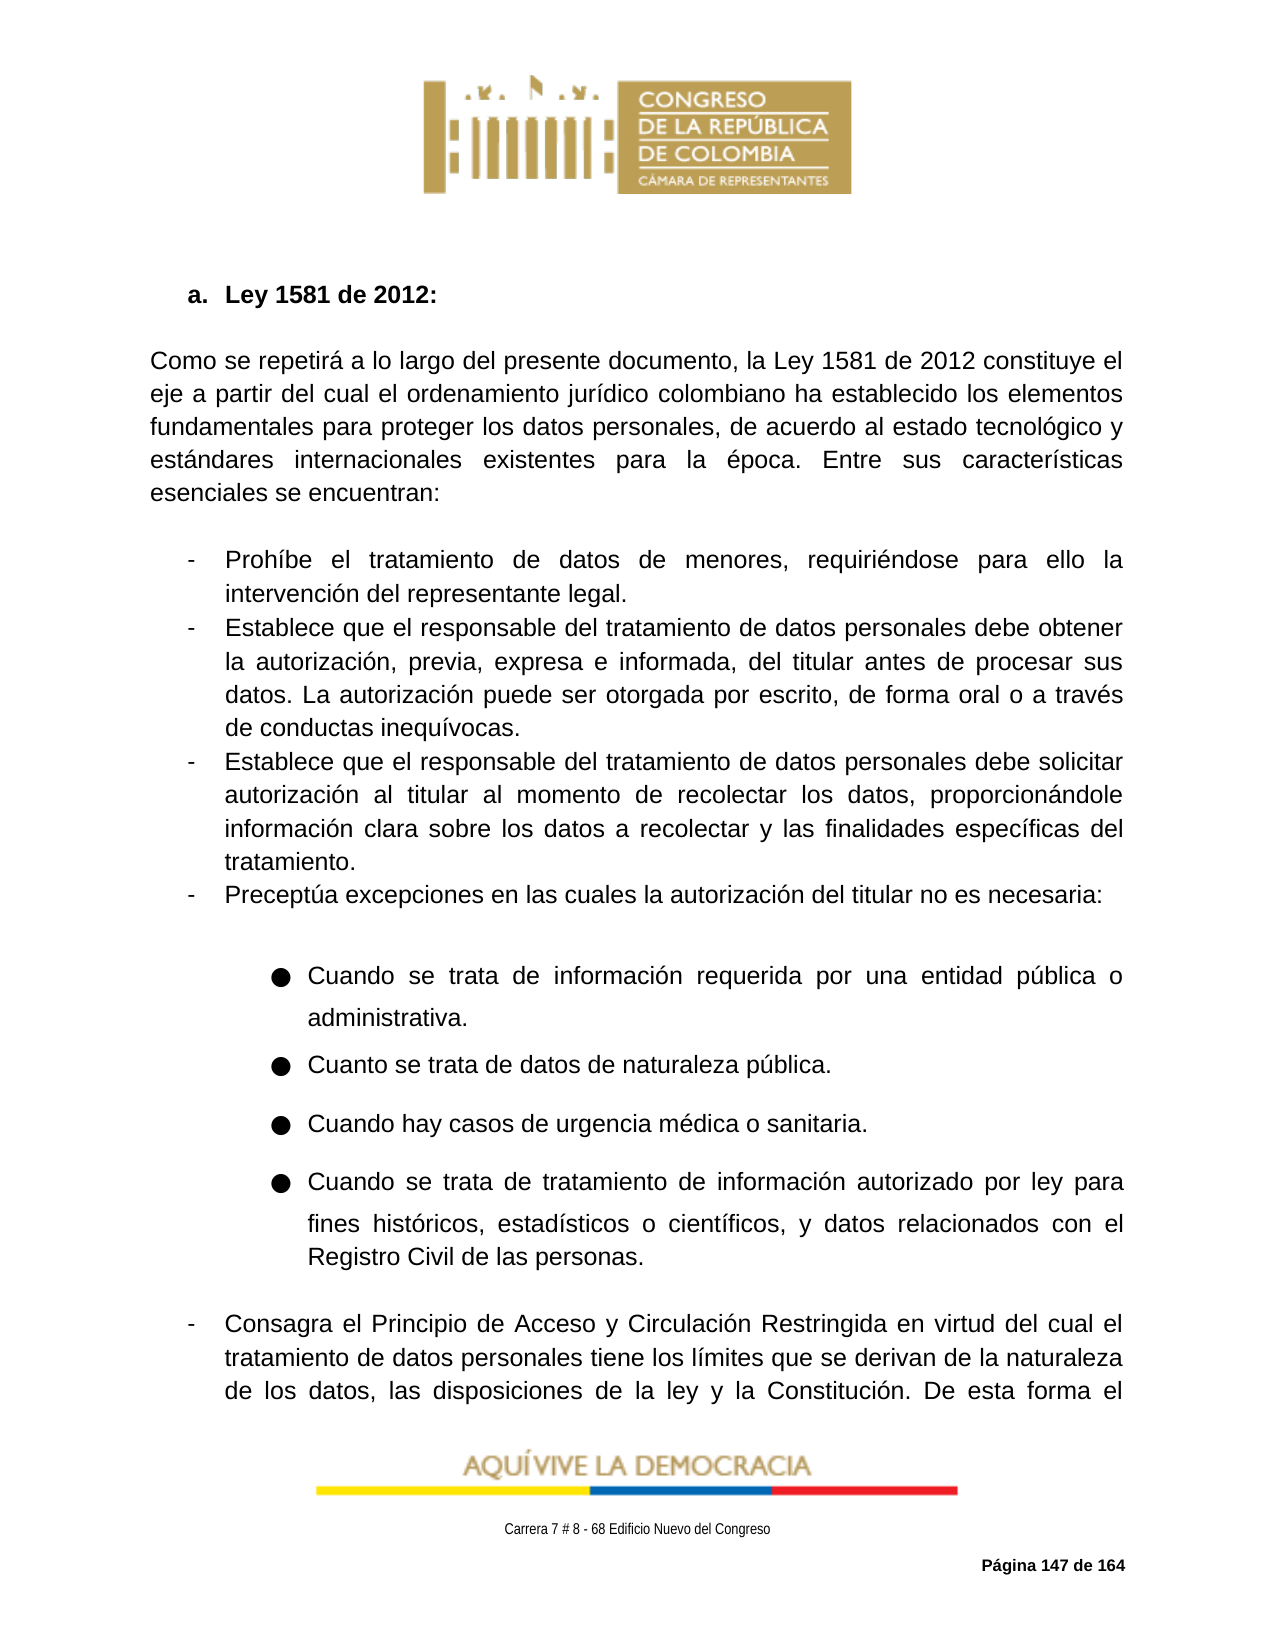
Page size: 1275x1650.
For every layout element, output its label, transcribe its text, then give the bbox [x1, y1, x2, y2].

list Establece que el responsable del tratamiento de datos personales debe solicitar autorización al titular al momento de recolectar los datos, proporcionándole información clara sobre los datos a recolectar y las finalidades específicas del tratamiento. [187, 746, 1125, 875]
list Cuando se trata de tratamiento de información autorizado por ley para fines históricos, estadísticos o científicos, y datos relacionados con el Registro Civil de las personas. [270, 1154, 1125, 1271]
list Cuando hay casos de urgencia médica o sanitaria. [270, 1095, 1125, 1146]
list Cuando se trata de información requerida por una entidad pública o administrativa. [270, 948, 1125, 1032]
list Prohíbe el tratamiento de datos de menores, requiriéndose para ello la intervención del representante legal. [187, 544, 1125, 608]
text Como se repetirá a lo largo del presente documento, la Ley 1581 de 2012 constituye el eje a partir del cual el ordenamiento jurídico colombiano ha establecido los elementos fundamentales para proteger los datos personales, de acuerdo al estado tecnológico y estándares internacionales existentes para la época. Entre sus características esenciales se encuentran: [150, 346, 1125, 507]
list Preceptúa excepciones en las cuales la autorización del titular no es necesaria: [187, 879, 1125, 910]
list Establece que el responsable del tratamiento de datos personales debe obtener la autorización, previa, expresa e informada, del titular antes de procesar sus datos. La autorización puede ser otorgada por escrito, de forma oral o a través de conductas inequívocas. [187, 612, 1125, 741]
picture [296, 1440, 979, 1500]
list Cuanto se trata de datos de naturaleza pública. [270, 1036, 1125, 1087]
picture [423, 75, 852, 194]
list Ley 1581 de 2012: [187, 280, 1125, 309]
